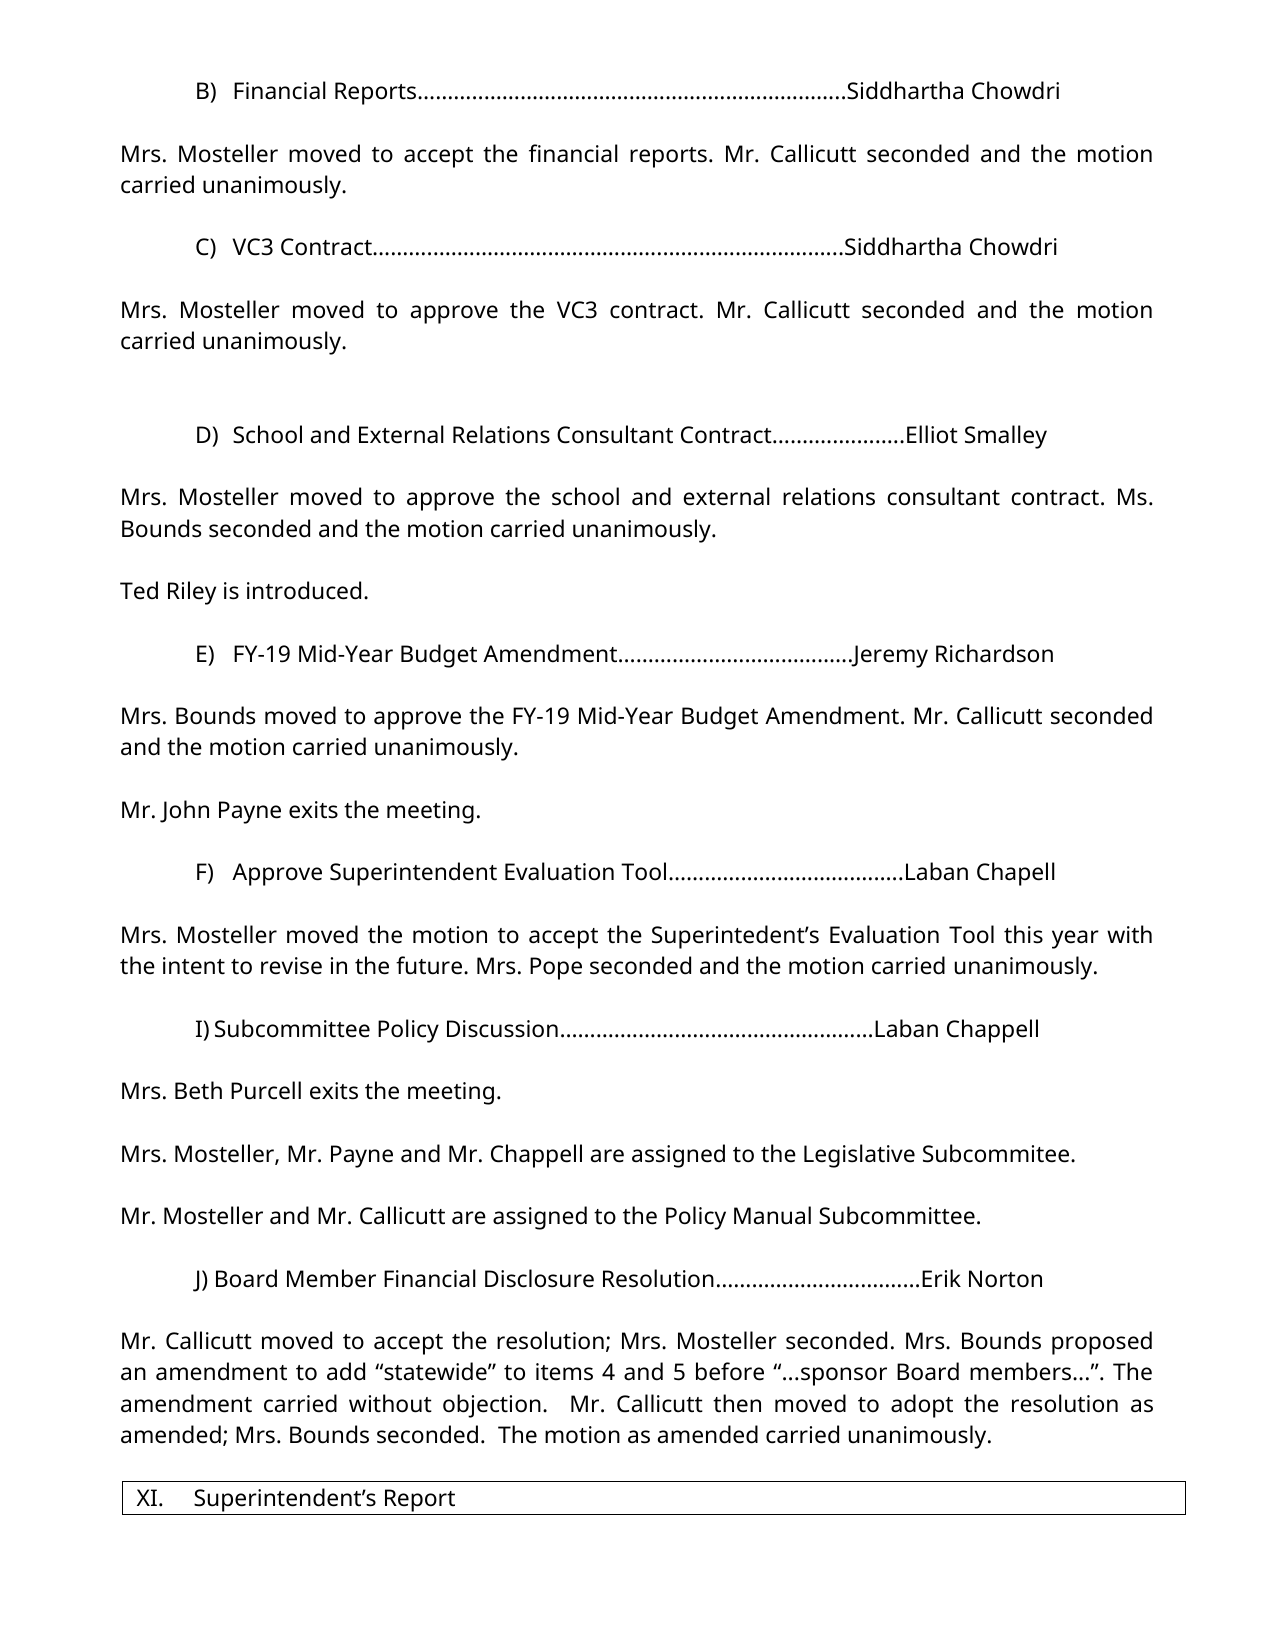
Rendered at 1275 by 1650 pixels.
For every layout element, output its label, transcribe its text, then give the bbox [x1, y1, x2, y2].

text Mrs. Mosteller moved the motion to accept the Superintedent’s Evaluation Tool this year with the intent to revise in the future. Mrs. Pope seconded and the motion carried unanimously. [120, 919, 1155, 981]
text Mrs. Mosteller moved to accept the financial reports. Mr. Callicutt seconded and the motion carried unanimously. [120, 137, 1155, 200]
list FY-19 Mid-Year Budget Amendment………………………………...Jeremy Richardson [195, 637, 1155, 669]
list Subcommittee Policy Discussion……….……………………………………Laban Chappell [195, 1012, 1155, 1044]
text Ted Riley is introduced. [120, 575, 1155, 606]
text Mr. Callicutt moved to accept the resolution; Mrs. Mosteller seconded. Mrs. Bounds proposed an amendment to add “statewide” to items 4 and 5 before “...sponsor Board members...”. The amendment carried without objection. Mr. Callicutt then moved to adopt the resolution as amended; Mrs. Bounds seconded. The motion as amended carried unanimously. [120, 1325, 1155, 1450]
text Mrs. Mosteller moved to approve the VC3 contract. Mr. Callicutt seconded and the motion carried unanimously. [120, 294, 1155, 356]
table_header XI. Superintendent’s Report [123, 1482, 1185, 1513]
list VC3 Contract………..……………………………….…………………….…..Siddhartha Chowdri [195, 231, 1155, 262]
text Mrs. Mosteller, Mr. Payne and Mr. Chappell are assigned to the Legislative Subcommitee. [120, 1137, 1155, 1169]
text Mrs. Mosteller moved to approve the school and external relations consultant contract. Ms. Bounds seconded and the motion carried unanimously. [120, 481, 1155, 544]
text Mrs. Bounds moved to approve the FY-19 Mid-Year Budget Amendment. Mr. Callicutt seconded and the motion carried unanimously. [120, 700, 1155, 762]
list Financial Reports………..……………………………….…………………..Siddhartha Chowdri [195, 75, 1155, 106]
list School and External Relations Consultant Contract….……….……..Elliot Smalley [195, 419, 1155, 450]
list Board Member Financial Disclosure Resolution…………………….………Erik Norton [195, 1262, 1155, 1294]
text Mrs. Beth Purcell exits the meeting. [120, 1075, 1155, 1106]
text Mr. Mosteller and Mr. Callicutt are assigned to the Policy Manual Subcommittee. [120, 1200, 1155, 1231]
list Approve Superintendent Evaluation Tool………………………….……..Laban Chapell [195, 856, 1155, 887]
text Mr. John Payne exits the meeting. [120, 794, 1155, 825]
